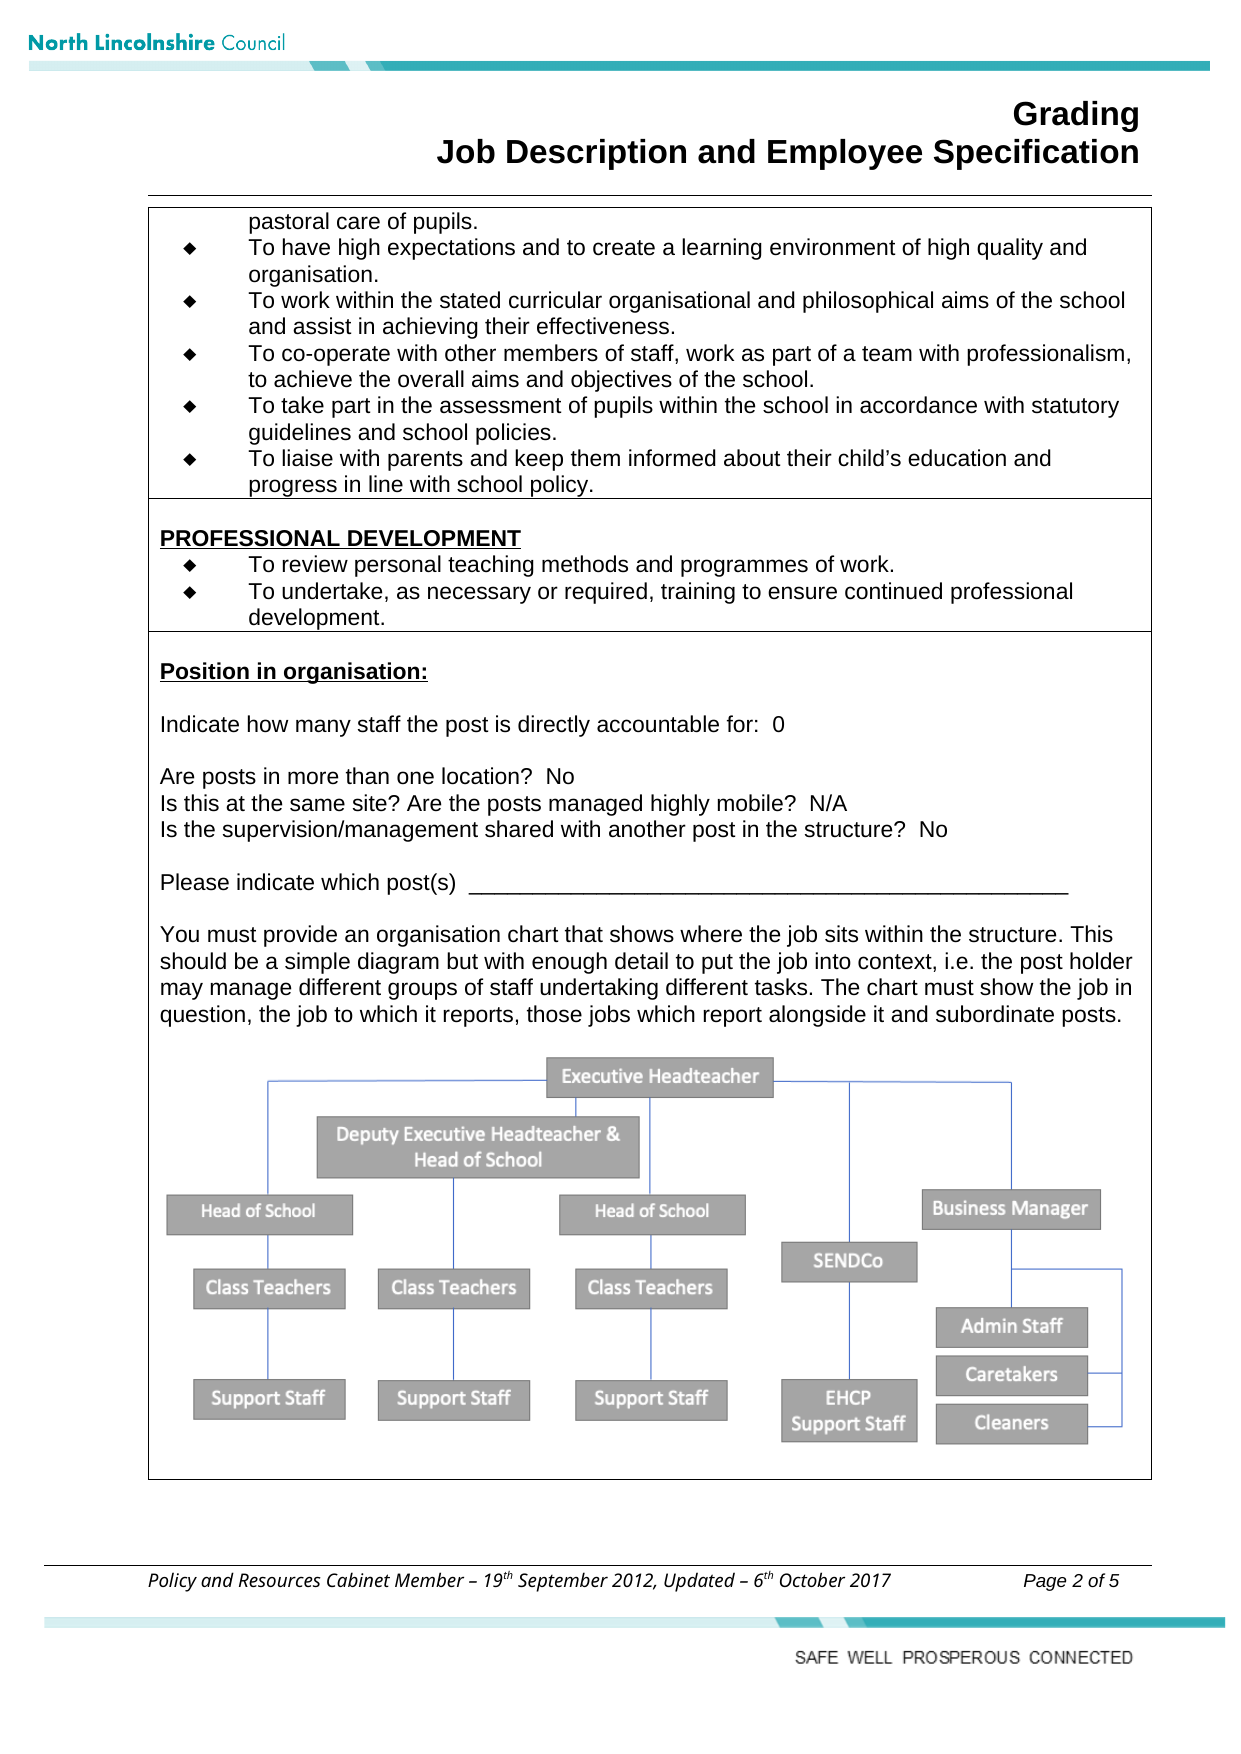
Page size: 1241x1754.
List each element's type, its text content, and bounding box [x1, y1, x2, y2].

picture [750, 1641, 1152, 1679]
picture [28, 33, 1210, 71]
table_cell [149, 208, 1151, 498]
picture [159, 1053, 1129, 1452]
table_cell PROFESSIONAL DEVELOPMENT To review personal teaching methods and programmes of work. To undertake, as necessary or required, training to ensure continued professional development. [149, 499, 1151, 631]
table_cell Position in organisation: Indicate how many staff the post is directly accountable for: 0 Are posts in more than one location? No Is this at the same site? Are the posts managed highly mobile? N/A Is the supervision/management shared with another post in the structure? No Please indicate which post(s) _______________________________________________ You must provide an organisation chart that shows where the job sits within the structure. This should be a simple diagram but with enough detail to put the job into context, i.e. the post holder may manage different groups of staff undertaking different tasks. The chart must show the job in question, the job to which it reports, those jobs which report alongside it and subordinate posts. [149, 632, 1151, 1478]
picture [44, 1617, 1226, 1628]
